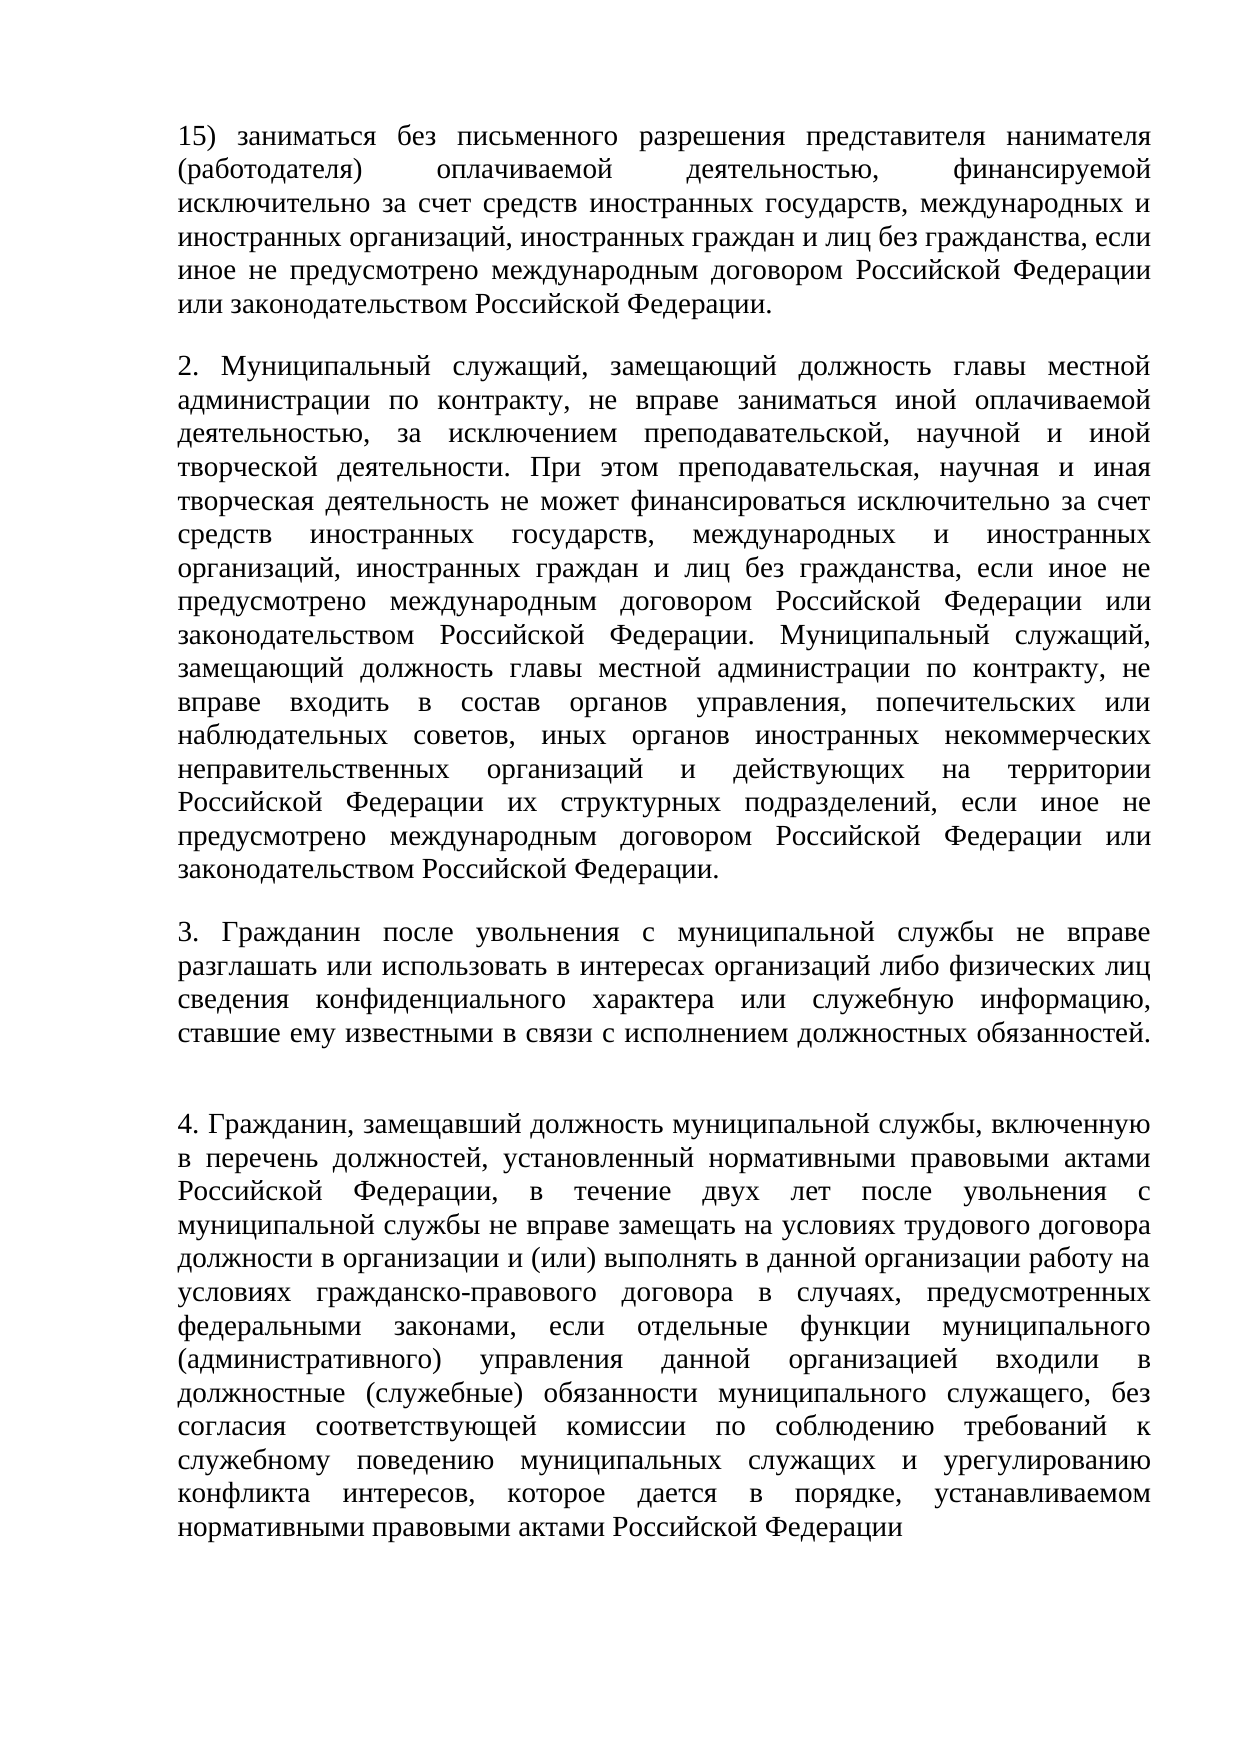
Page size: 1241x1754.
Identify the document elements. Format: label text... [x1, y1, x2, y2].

text 15) заниматься без письменного разрешения представителя нанимателя (работодателя) оплачиваемой деятельностью, финансируемой исключительно за счет средств иностранных государств, международных и иностранных организаций, иностранных граждан и лиц без гражданства, если иное не предусмотрено международным договором Российской Федерации или законодательством Российской Федерации. [177, 118, 1152, 319]
text 3. Гражданин после увольнения с муниципальной службы не вправе разглашать или использовать в интересах организаций либо физических лиц сведения конфиденциального характера или служебную информацию, ставшие ему известными в связи с исполнением должностных обязанностей. [177, 914, 1152, 1077]
text 4. Гражданин, замещавший должность муниципальной службы, включенную в перечень должностей, установленный нормативными правовыми актами Российской Федерации, в течение двух лет после увольнения с муниципальной службы не вправе замещать на условиях трудового договора должности в организации и (или) выполнять в данной организации работу на условиях гражданско-правового договора в случаях, предусмотренных федеральными законами, если отдельные функции муниципального (административного) управления данной организацией входили в должностные (служебные) обязанности муниципального служащего, без согласия соответствующей комиссии по соблюдению требований к служебному поведению муниципальных служащих и урегулированию конфликта интересов, которое дается в порядке, устанавливаемом нормативными правовыми актами Российской Федерации [177, 1106, 1152, 1542]
text 2. Муниципальный служащий, замещающий должность главы местной администрации по контракту, не вправе заниматься иной оплачиваемой деятельностью, за исключением преподавательской, научной и иной творческой деятельности. При этом преподавательская, научная и иная творческая деятельность не может финансироваться исключительно за счет средств иностранных государств, международных и иностранных организаций, иностранных граждан и лиц без гражданства, если иное не предусмотрено международным договором Российской Федерации или законодательством Российской Федерации. Муниципальный служащий, замещающий должность главы местной администрации по контракту, не вправе входить в состав органов управления, попечительских или наблюдательных советов, иных органов иностранных некоммерческих неправительственных организаций и действующих на территории Российской Федерации их структурных подразделений, если иное не предусмотрено международным договором Российской Федерации или законодательством Российской Федерации. [177, 348, 1152, 885]
